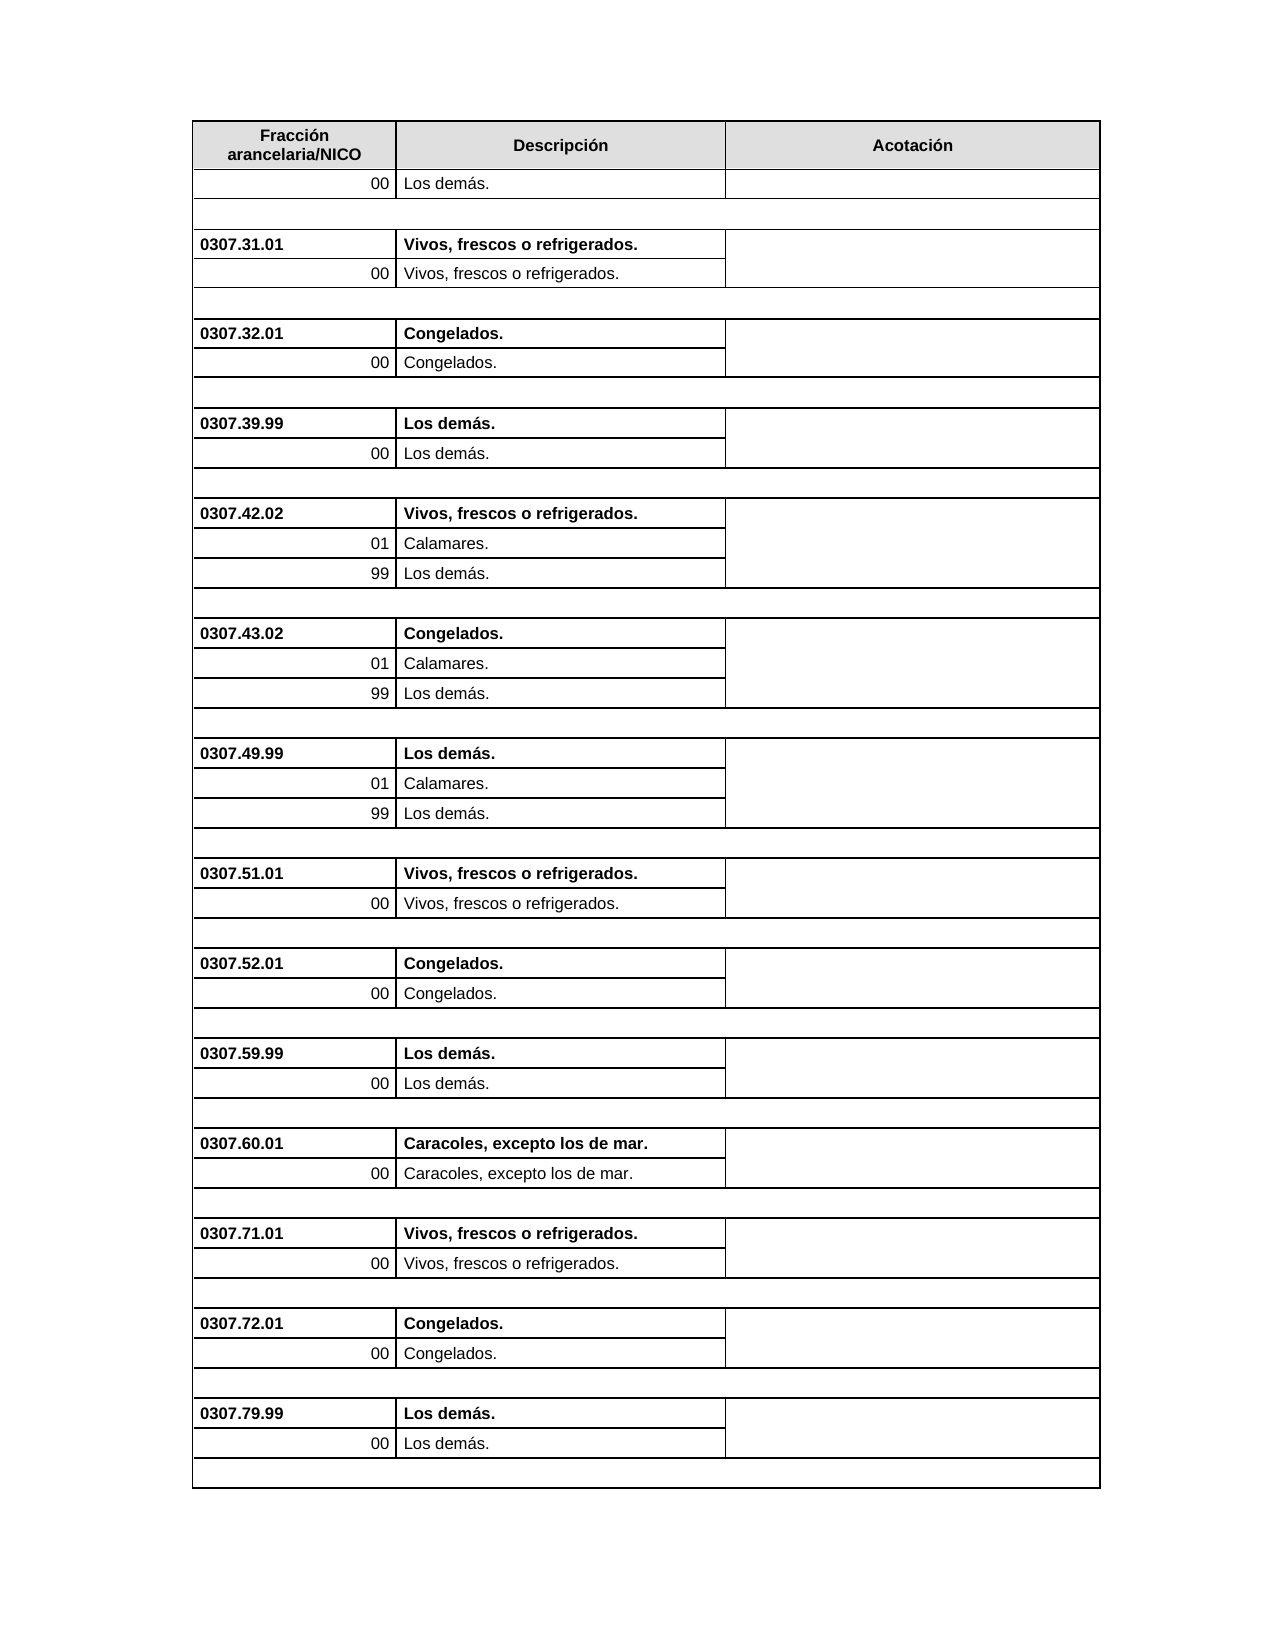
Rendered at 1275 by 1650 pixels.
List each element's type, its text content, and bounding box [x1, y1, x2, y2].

table_cell [726, 1129, 1099, 1187]
table_cell [193, 1188, 1099, 1217]
table_cell 00 [193, 170, 395, 197]
table_cell [193, 918, 1099, 947]
table_cell Los demás. [397, 1399, 725, 1427]
table_cell Los demás. [397, 170, 725, 197]
table_cell 0307.32.01 [193, 319, 395, 347]
table_cell 00 [193, 259, 395, 287]
table_cell 01 [193, 648, 395, 677]
table_cell Calamares. [397, 649, 725, 677]
table_cell Vivos, frescos o refrigerados. [397, 230, 725, 258]
table_header Fracción arancelaria/NICO [193, 122, 395, 168]
table_cell 00 [193, 438, 395, 467]
table_cell Congelados. [397, 949, 725, 977]
table_cell 00 [193, 1158, 395, 1187]
table_cell [726, 409, 1099, 467]
table_cell [193, 588, 1099, 617]
table_cell [726, 170, 1099, 197]
table_cell Congelados. [397, 979, 725, 1007]
table_cell 0307.31.01 [193, 230, 395, 258]
table_cell 99 [193, 678, 395, 707]
table_cell [193, 1008, 1099, 1037]
table_cell [193, 1368, 1099, 1397]
table_cell [193, 288, 1099, 318]
table_cell Vivos, frescos o refrigerados. [397, 1249, 725, 1277]
table_cell [193, 1098, 1099, 1127]
table_cell 0307.59.99 [193, 1038, 395, 1067]
table_cell 01 [193, 768, 395, 797]
table_cell Los demás. [397, 409, 725, 437]
table_cell [193, 468, 1099, 497]
table_cell 00 [193, 1428, 395, 1457]
table_cell [726, 320, 1099, 376]
table_cell 00 [193, 1068, 395, 1097]
table_cell 0307.71.01 [193, 1218, 395, 1247]
table_cell [193, 199, 1099, 229]
table_cell Congelados. [397, 1339, 725, 1367]
table_header Descripción [397, 122, 725, 168]
table_cell [193, 1278, 1099, 1307]
table_cell 99 [193, 558, 395, 587]
table_cell 0307.79.99 [193, 1398, 395, 1427]
table_cell 99 [193, 798, 395, 827]
table_cell Caracoles, excepto los de mar. [397, 1159, 725, 1187]
table_cell Congelados. [397, 619, 725, 647]
table_cell [726, 499, 1099, 587]
table_cell Congelados. [397, 349, 725, 376]
table_cell Los demás. [397, 559, 725, 587]
table_cell [726, 949, 1099, 1007]
table_cell [726, 230, 1099, 287]
table_cell [193, 828, 1099, 857]
table_cell Vivos, frescos o refrigerados. [397, 1219, 725, 1247]
table_cell Calamares. [397, 529, 725, 557]
table_cell [726, 859, 1099, 917]
table_cell Vivos, frescos o refrigerados. [397, 859, 725, 887]
table_cell 0307.43.02 [193, 618, 395, 647]
table_cell [726, 619, 1099, 707]
table_cell 00 [193, 978, 395, 1007]
table_cell Los demás. [397, 799, 725, 827]
table_cell Caracoles, excepto los de mar. [397, 1129, 725, 1157]
table_cell Congelados. [397, 320, 725, 347]
table_cell Congelados. [397, 1309, 725, 1337]
table_cell 00 [193, 888, 395, 917]
table_cell Los demás. [397, 1069, 725, 1097]
table_cell 0307.39.99 [193, 408, 395, 437]
table_cell 01 [193, 528, 395, 557]
table_cell [193, 377, 1099, 407]
table_cell Calamares. [397, 769, 725, 797]
table_cell [193, 708, 1099, 737]
table_cell 00 [193, 1338, 395, 1367]
table_cell [726, 1219, 1099, 1277]
table_cell [726, 1309, 1099, 1367]
table_cell Los demás. [397, 1429, 725, 1457]
table_cell Vivos, frescos o refrigerados. [397, 499, 725, 527]
table_cell [726, 739, 1099, 827]
table_cell 0307.49.99 [193, 738, 395, 767]
table_cell Vivos, frescos o refrigerados. [397, 259, 725, 287]
table_cell [726, 1399, 1099, 1457]
table_header Acotación [726, 122, 1099, 168]
table_cell [193, 1458, 1099, 1487]
table_cell 00 [193, 1248, 395, 1277]
table_cell 0307.60.01 [193, 1128, 395, 1157]
table_cell [726, 1039, 1099, 1097]
table_cell 0307.51.01 [193, 858, 395, 887]
table_cell Los demás. [397, 439, 725, 467]
table_cell 0307.52.01 [193, 948, 395, 977]
table_cell 00 [193, 348, 395, 376]
table_cell 0307.72.01 [193, 1308, 395, 1337]
table_cell Vivos, frescos o refrigerados. [397, 889, 725, 917]
table_cell Los demás. [397, 739, 725, 767]
table_cell Los demás. [397, 679, 725, 707]
table_cell Los demás. [397, 1039, 725, 1067]
table_cell 0307.42.02 [193, 498, 395, 527]
